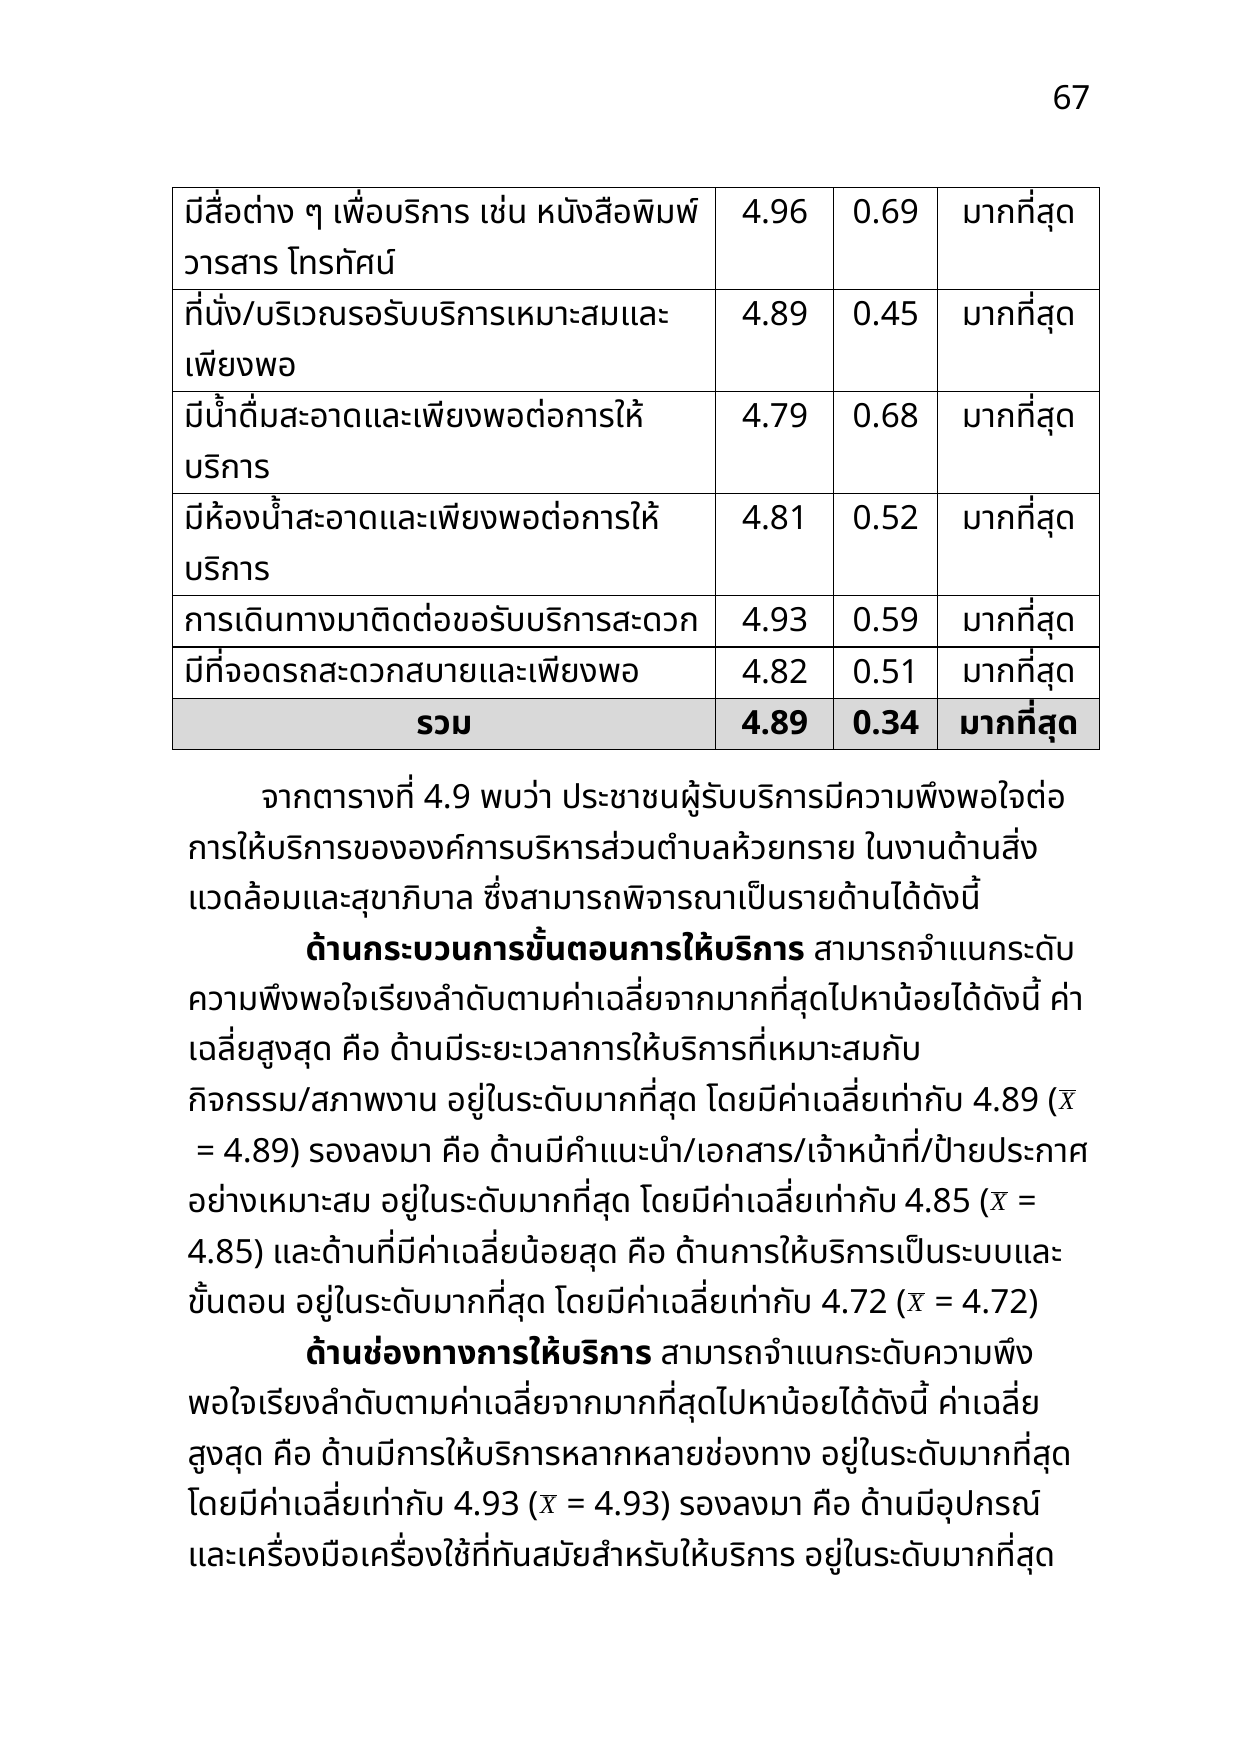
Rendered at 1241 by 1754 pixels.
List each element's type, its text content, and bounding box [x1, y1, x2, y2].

table_cell มากที่สุด [938, 494, 1099, 595]
table_cell 4.82 [716, 648, 833, 698]
table_cell 0.59 [834, 596, 937, 646]
table_cell มีน้ำดื่มสะอาดและเพียงพอต่อการให้บริการ [173, 392, 715, 493]
table_cell 0.69 [834, 188, 937, 289]
table_cell 4.89 [716, 290, 833, 391]
table_cell 4.89 [716, 699, 833, 749]
table_cell 4.81 [716, 494, 833, 595]
table_cell 4.96 [716, 188, 833, 289]
table_cell 0.52 [834, 494, 937, 595]
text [187, 1329, 1090, 1581]
text ด้านกระบวนการขั้นตอนการให้บริการ สามารถจำแนกระดับความพึงพอใจเรียงลำดับตามค่าเฉลี่ยจากมากที่สุดไปหาน้อยได้ดังนี้ ค่าเฉลี่ยสูงสุด คือ ด้านมีระยะเวลาการให้บริการที่เหมาะสมกับกิจกรรม/สภาพงาน อยู่ในระดับมากที่สุด โดยมีค่าเฉลี่ยเท่ากับ 4.89 ( = 4.89) รองลงมา คือ ด้านมีคำแนะนำ/เอกสาร/เจ้าหน้าที่/ป้ายประกาศ อย่างเหมาะสม อยู่ในระดับมากที่สุด โดยมีค่าเฉลี่ยเท่ากับ4.85 ( = 4.85) และด้านที่มีค่าเฉลี่ยน้อยสุด คือ ด้านการให้บริการเป็นระบบและขั้นตอน อยู่ในระดับมากที่สุด โดยมีค่าเฉลี่ยเท่ากับ 4.72 ( = 4.72) [187, 924, 1090, 1329]
table_cell มากที่สุด [938, 290, 1099, 391]
table_cell รวม [173, 699, 715, 749]
table_cell 0.45 [834, 290, 937, 391]
table_cell 4.79 [716, 392, 833, 493]
table_cell มากที่สุด [938, 596, 1099, 646]
table_cell 0.68 [834, 392, 937, 493]
table_cell 4.93 [716, 596, 833, 646]
table_cell มากที่สุด [938, 648, 1099, 698]
table_cell มากที่สุด [938, 188, 1099, 289]
table_cell ที่นั่ง/บริเวณรอรับบริการเหมาะสมและเพียงพอ [173, 290, 715, 391]
table_cell 0.51 [834, 648, 937, 698]
table_cell มีที่จอดรถสะดวกสบายและเพียงพอ [173, 648, 715, 698]
table_cell มีสื่อต่าง ๆ เพื่อบริการ เช่น หนังสือพิมพ์ วารสาร โทรทัศน์ [173, 188, 715, 289]
table_cell มากที่สุด [938, 392, 1099, 493]
text จากตารางที่ 4.9 พบว่า ประชาชนผู้รับบริการมีความพึงพอใจต่อการให้บริการขององค์การบริหารส่วนตำบลห้วยทราย ในงานด้านสิ่งแวดล้อมและสุขาภิบาล ซึ่งสามารถพิจารณาเป็นรายด้านได้ดังนี้ [187, 773, 1090, 924]
table_cell 0.34 [834, 699, 937, 749]
table_cell การเดินทางมาติดต่อขอรับบริการสะดวก [173, 596, 715, 646]
table_cell มากที่สุด [938, 699, 1099, 749]
table_cell มีห้องน้ำสะอาดและเพียงพอต่อการให้บริการ [173, 494, 715, 595]
